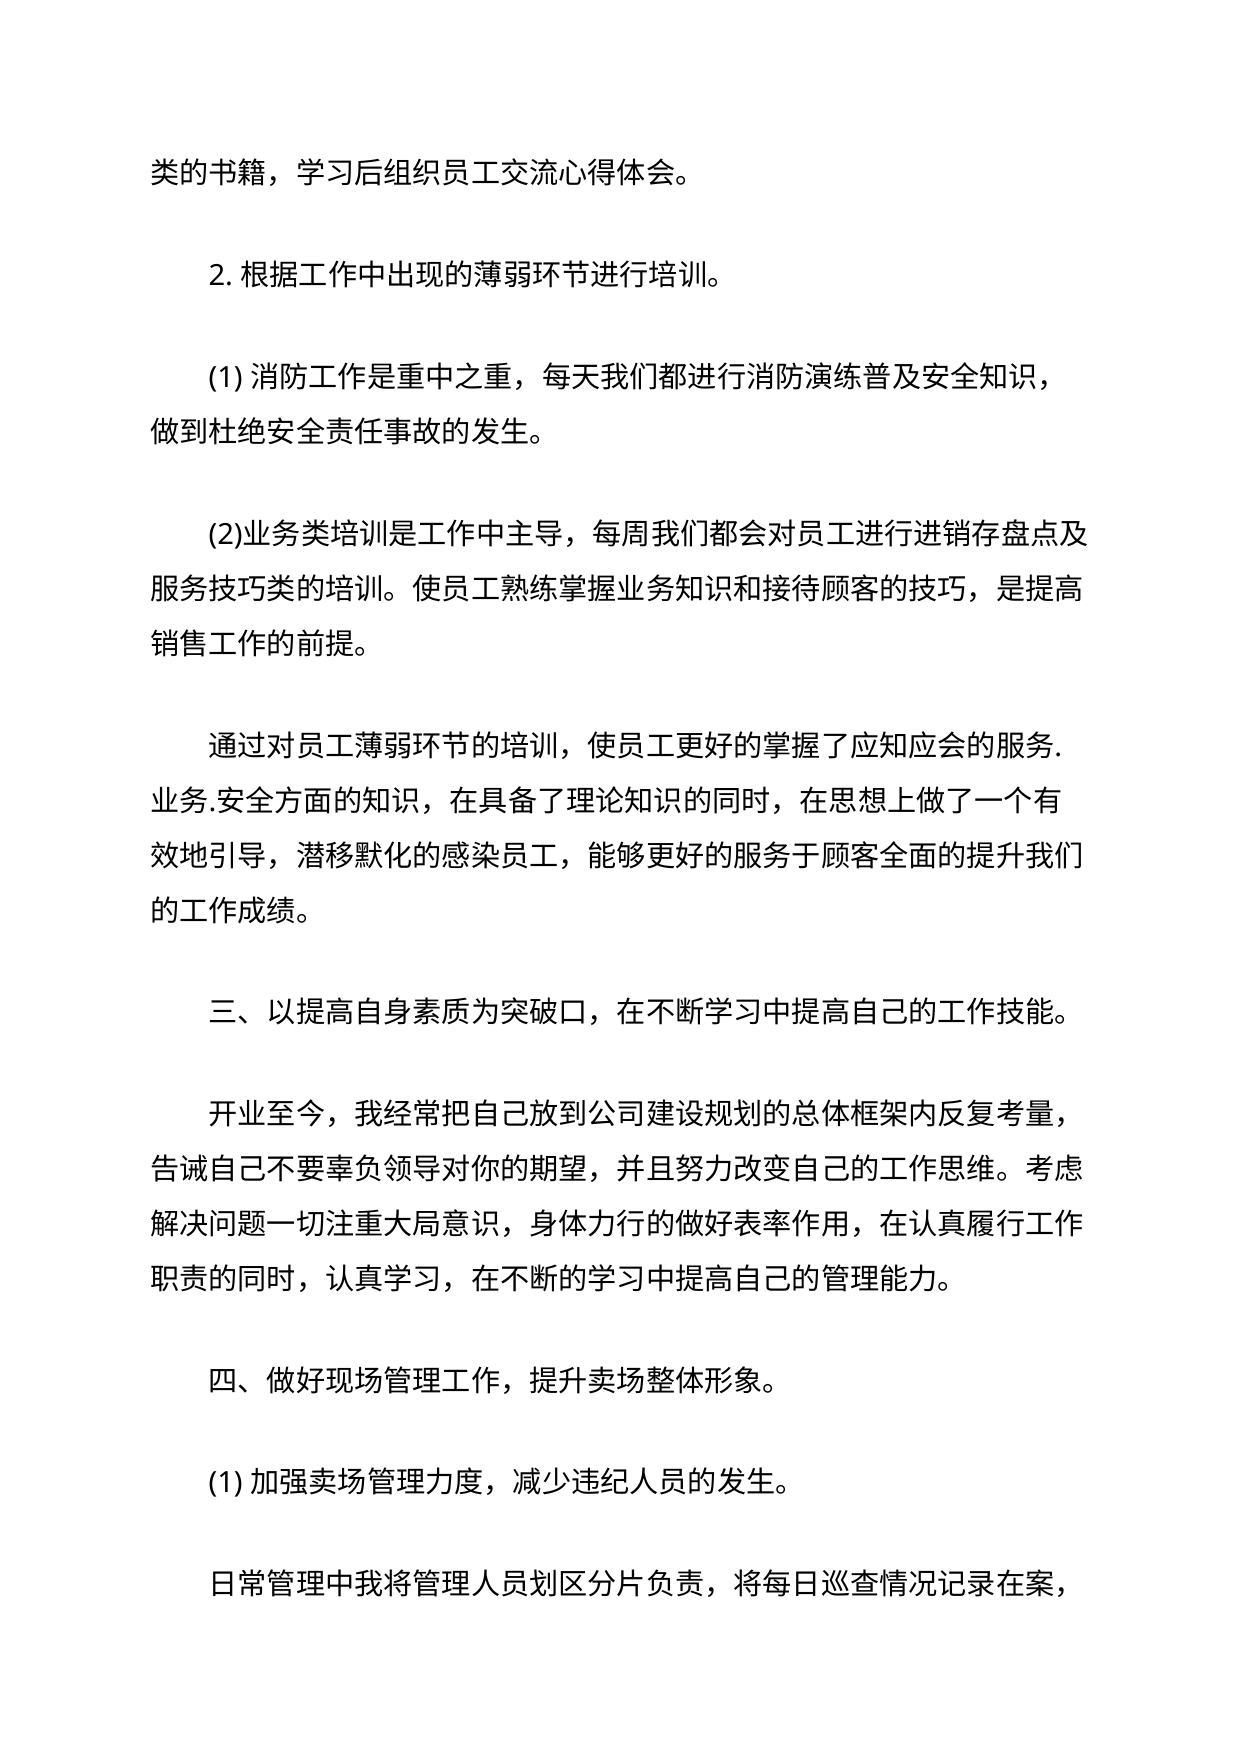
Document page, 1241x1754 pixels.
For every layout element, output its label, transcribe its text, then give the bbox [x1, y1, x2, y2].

text (2)业务类培训是工作中主导，每周我们都会对员工进行进销存盘点及服务技巧类的培训。使员工熟练掌握业务知识和接待顾客的技巧，是提高销售工作的前提。 [150, 511, 1090, 663]
text 三、以提高自身素质为突破口，在不断学习中提高自己的工作技能。 [150, 989, 1090, 1031]
text (1) 加强卖场管理力度，减少违纪人员的发生。 [150, 1459, 1090, 1501]
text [150, 150, 1090, 192]
text 2. 根据工作中出现的薄弱环节进行培训。 [150, 252, 1090, 294]
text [150, 1561, 1090, 1603]
text 通过对员工薄弱环节的培训，使员工更好的掌握了应知应会的服务.业务.安全方面的知识，在具备了理论知识的同时，在思想上做了一个有效地引导，潜移默化的感染员工，能够更好的服务于顾客全面的提升我们的工作成绩。 [150, 722, 1090, 929]
text 开业至今，我经常把自己放到公司建设规划的总体框架内反复考量，告诫自己不要辜负领导对你的期望，并且努力改变自己的工作思维。考虑解决问题一切注重大局意识，身体力行的做好表率作用，在认真履行工作职责的同时，认真学习，在不断的学习中提高自己的管理能力。 [150, 1091, 1090, 1298]
text 四、做好现场管理工作，提升卖场整体形象。 [150, 1357, 1090, 1399]
text (1) 消防工作是重中之重，每天我们都进行消防演练普及安全知识，做到杜绝安全责任事故的发生。 [150, 354, 1090, 451]
